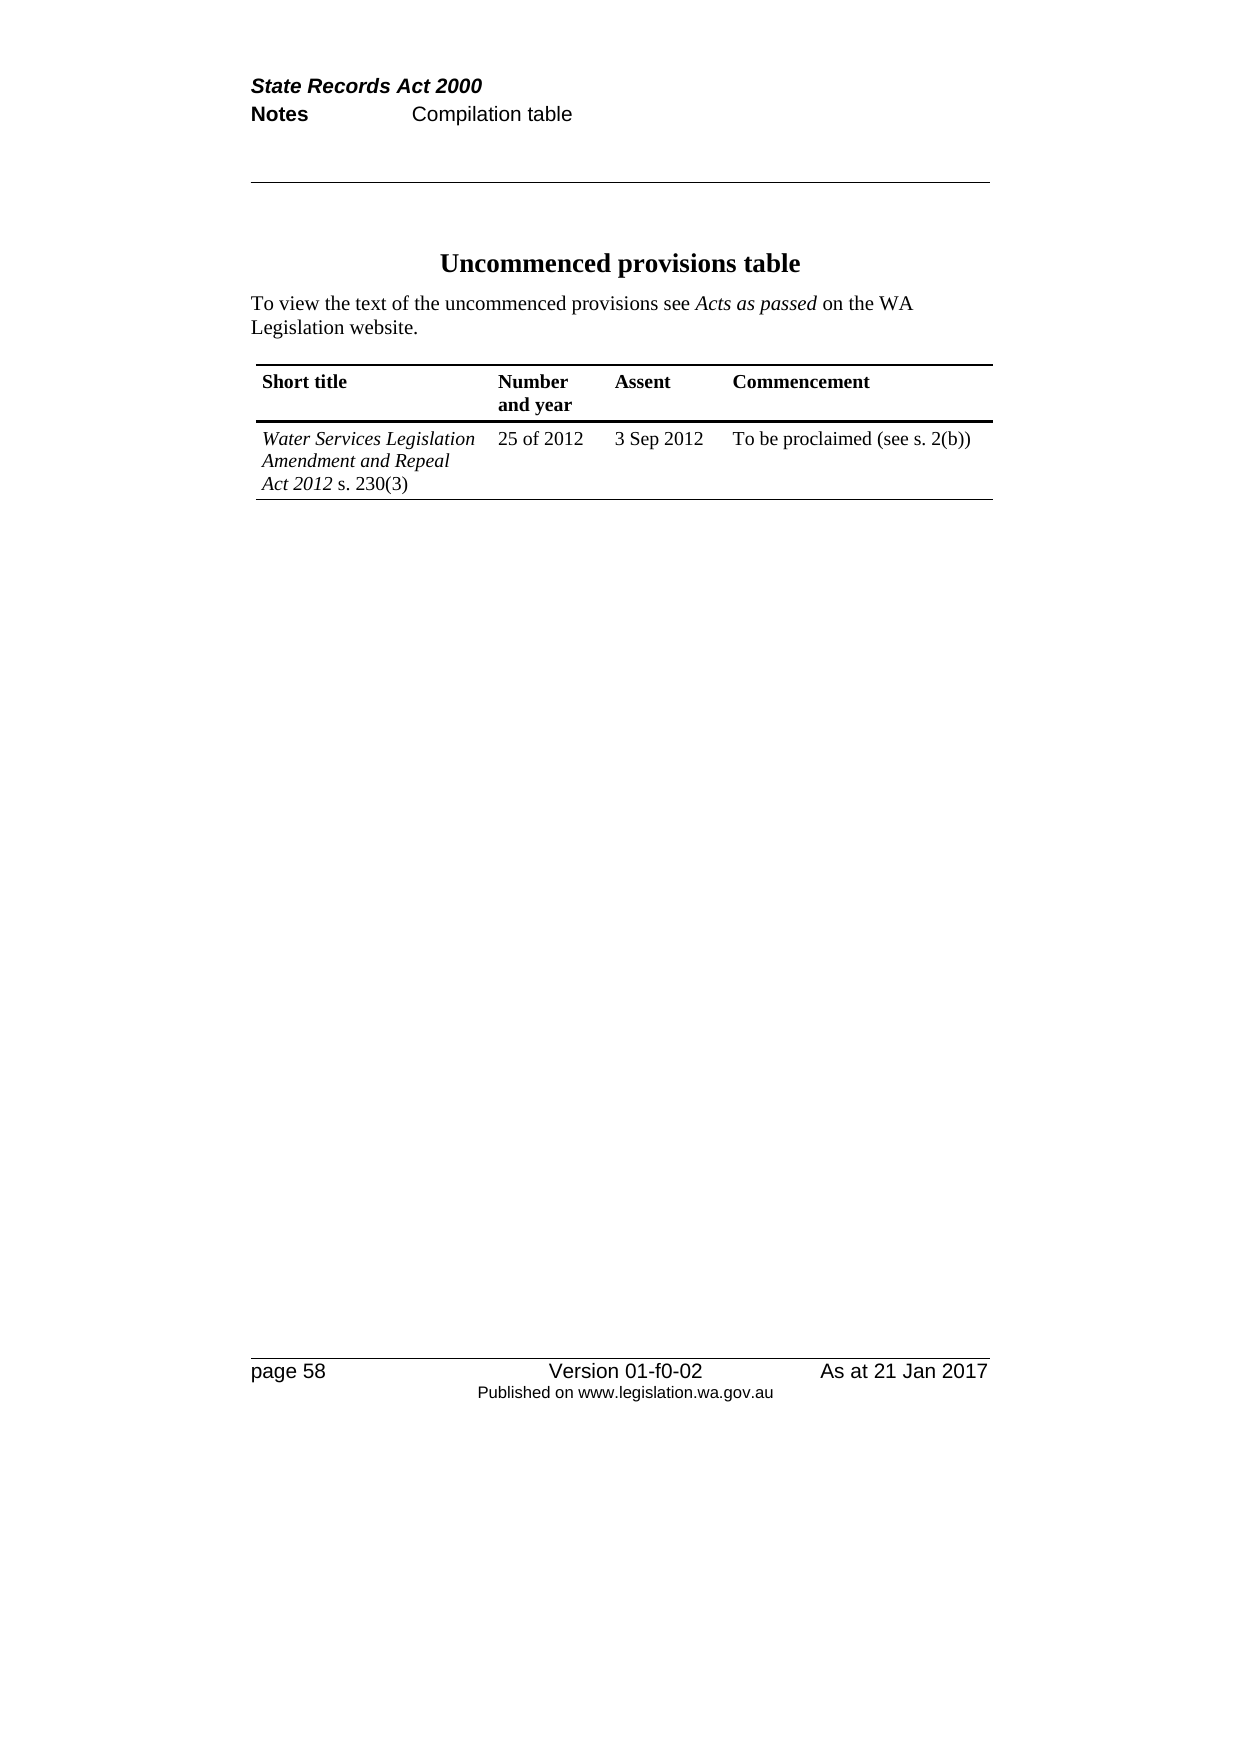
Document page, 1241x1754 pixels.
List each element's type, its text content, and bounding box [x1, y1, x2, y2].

table_cell 25 of 2012 [492, 423, 608, 499]
subtitle Uncommenced provisions table [251, 247, 990, 279]
table_cell To be proclaimed (see s. 2(b)) [727, 423, 992, 499]
table_cell Water Services Legislation Amendment and Repeal Act 2012 s. 230(3) [256, 423, 492, 499]
text To view the text of the uncommenced provisions see Acts as passed on the WA Legislation website. [251, 291, 990, 339]
table_header Number and year [492, 366, 608, 420]
table_header Short title [256, 366, 492, 420]
table_header Assent [609, 366, 727, 420]
table_header Commencement [727, 366, 992, 420]
table_cell 3 Sep 2012 [609, 423, 727, 499]
